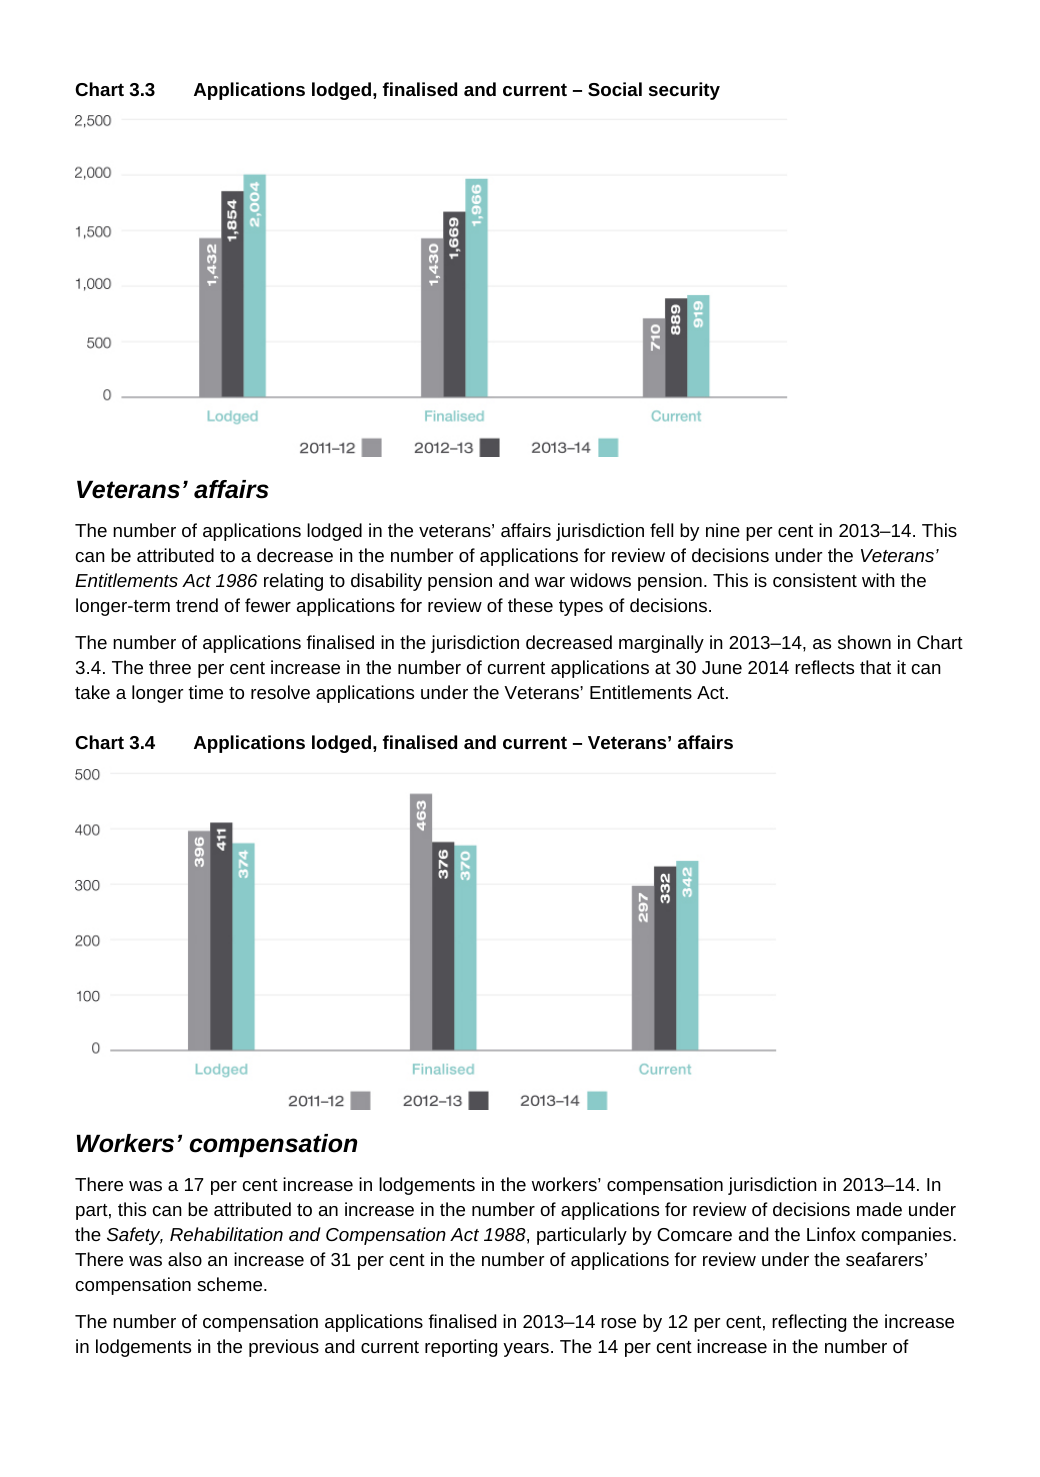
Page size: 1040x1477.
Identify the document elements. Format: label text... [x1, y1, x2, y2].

picture [75, 766, 777, 1110]
subtitle Veterans’ affairs [75, 475, 964, 504]
text There was a 17 per cent increase in lodgements in the workers’ compensation jurisdiction in 2013–14. In part, this can be attributed to an increase in the number of applications for review of decisions made under the Safety, Rehabilitation and Compensation Act 1988, particularly by Comcare and the Linfox companies. There was also an increase of 31 per cent in the number of applications for review under the seafarers’ compensation scheme. [75, 1170, 964, 1295]
picture [75, 112, 788, 457]
text The number of applications finalised in the jurisdiction decreased marginally in 2013–14, as shown in Chart 3.4. The three per cent increase in the number of current applications at 30 June 2014 reflects that it can take a longer time to resolve applications under the Veterans’ Entitlements Act. [75, 629, 964, 704]
text Chart 3.3 Applications lodged, finalised and current – Social security [75, 75, 964, 100]
subtitle Workers’ compensation [75, 1129, 964, 1157]
text The number of applications lodged in the veterans’ affairs jurisdiction fell by nine per cent in 2013–14. This can be attributed to a decrease in the number of applications for review of decisions under the Veterans’ Entitlements Act 1986 relating to disability pension and war widows pension. This is consistent with the longer-term trend of fewer applications for review of these types of decisions. [75, 516, 964, 616]
text Chart 3.4 Applications lodged, finalised and current – Veterans’ affairs [75, 729, 964, 754]
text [75, 1307, 964, 1357]
